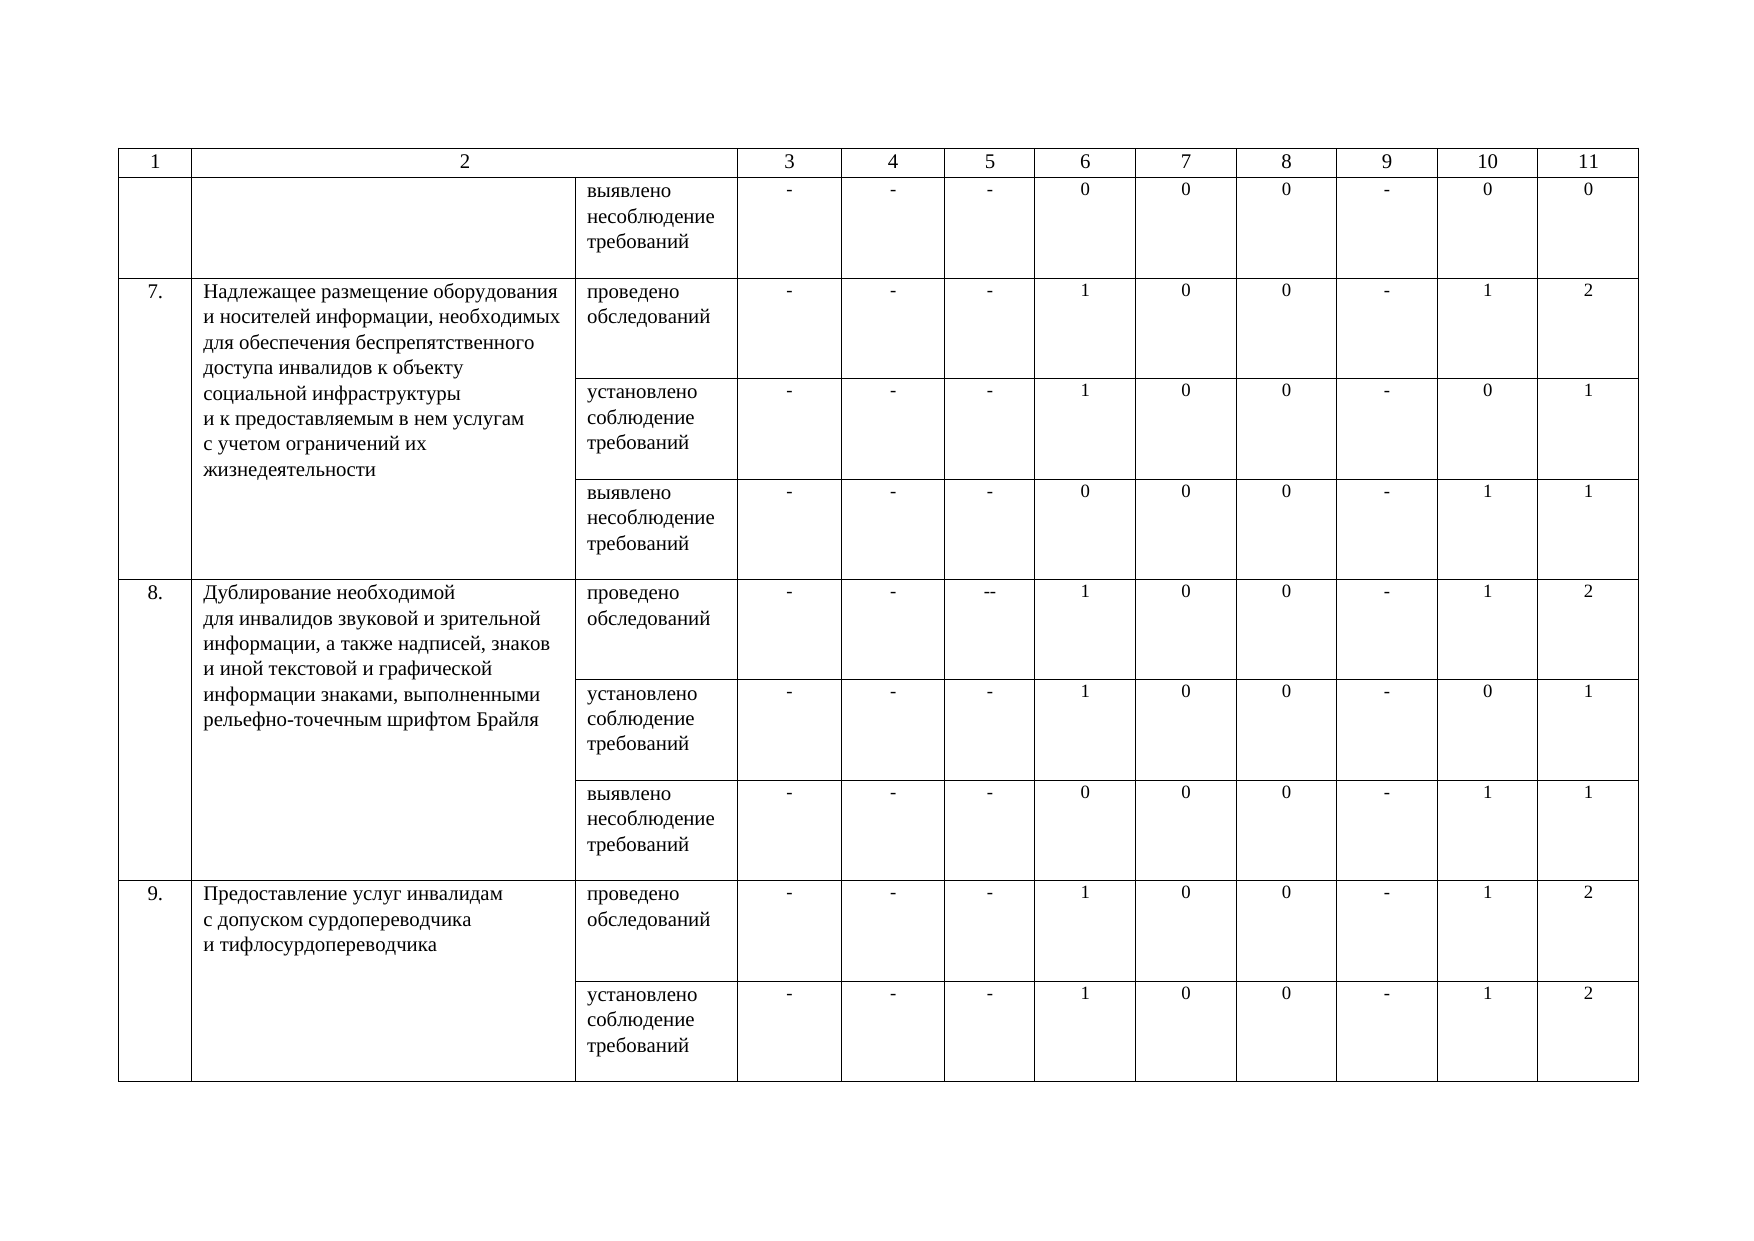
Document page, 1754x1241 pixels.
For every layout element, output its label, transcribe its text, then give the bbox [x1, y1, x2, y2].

table_cell - [945, 982, 1034, 1081]
table_cell 0 [1136, 982, 1236, 1081]
table_cell 0 [1237, 680, 1336, 780]
table_header 2 [192, 149, 737, 177]
table_cell 0 [1237, 881, 1336, 981]
table_cell 1 [1035, 680, 1135, 780]
table_cell выявлено несоблюдение требований [576, 781, 737, 880]
table_cell Дублирование необходимой для инвалидов звуковой и зрительной информации, а также надписей, знаков и иной текстовой и графической информации знаками, выполненными рельефно-точечным шрифтом Брайля [192, 580, 575, 880]
table_cell 1 [1035, 279, 1135, 378]
table_cell - [945, 680, 1034, 780]
table_cell - [842, 680, 944, 780]
table_cell 0 [1035, 178, 1135, 278]
table_cell 1 [1035, 982, 1135, 1081]
table_cell 0 [1237, 480, 1336, 579]
table_cell 0 [1136, 881, 1236, 981]
table_cell 1 [1538, 480, 1638, 579]
table_cell - [738, 580, 841, 679]
table_cell 0 [1035, 480, 1135, 579]
table_cell - [738, 178, 841, 278]
table_cell проведено обследований [576, 881, 737, 981]
table_header 5 [945, 149, 1034, 177]
table_cell 1 [1438, 279, 1537, 378]
table_cell - [738, 480, 841, 579]
table_cell 1 [1438, 781, 1537, 880]
table_header 6 [1035, 149, 1135, 177]
table_cell выявлено несоблюдение требований [576, 178, 737, 278]
table_cell 1 [1035, 881, 1135, 981]
table_cell 1 [1538, 781, 1638, 880]
table_cell 0 [1237, 379, 1336, 478]
table_cell - [945, 781, 1034, 880]
table_cell проведено обследований [576, 580, 737, 679]
table_cell - [842, 781, 944, 880]
table_cell - [1337, 279, 1437, 378]
table_cell - [738, 279, 841, 378]
table_header 11 [1538, 149, 1638, 177]
table_cell - [842, 379, 944, 478]
table_cell 2 [1538, 881, 1638, 981]
table_cell 0 [1136, 480, 1236, 579]
table_cell 0 [1237, 982, 1336, 1081]
table_cell 1 [1035, 580, 1135, 679]
table_cell - [738, 982, 841, 1081]
table_cell - [1337, 480, 1437, 579]
table_cell 0 [1136, 781, 1236, 880]
table_cell 0 [1136, 580, 1236, 679]
table_cell - [842, 580, 944, 679]
table_header 1 [119, 149, 191, 177]
table_cell 1 [1438, 881, 1537, 981]
table_cell - [1337, 680, 1437, 780]
table_cell проведено обследований [576, 279, 737, 378]
table_cell 1 [1035, 379, 1135, 478]
table_cell 1 [1538, 680, 1638, 780]
table_header 7 [1136, 149, 1236, 177]
table_cell 0 [1136, 379, 1236, 478]
table_cell 0 [1538, 178, 1638, 278]
table_cell 0 [1438, 178, 1537, 278]
table_cell - [1337, 781, 1437, 880]
table_cell - [945, 881, 1034, 981]
table_cell 7. [119, 279, 191, 579]
table_cell 2 [1538, 279, 1638, 378]
table_cell 1 [1538, 379, 1638, 478]
table_cell - [945, 279, 1034, 378]
table_header 4 [842, 149, 944, 177]
table_cell - [945, 379, 1034, 478]
table_cell 0 [1237, 279, 1336, 378]
table_cell - [1337, 982, 1437, 1081]
table_cell - [945, 480, 1034, 579]
table_cell 0 [1438, 680, 1537, 780]
table_cell 0 [1136, 680, 1236, 780]
table_cell - [1337, 379, 1437, 478]
table_cell Предоставление услуг инвалидам с допуском сурдопереводчика и тифлосурдопереводчика [192, 881, 575, 1081]
table_header 9 [1337, 149, 1437, 177]
table_cell - [1337, 178, 1437, 278]
table_cell - [738, 881, 841, 981]
table_cell - [842, 480, 944, 579]
table_cell - [1337, 881, 1437, 981]
table_cell 2 [1538, 982, 1638, 1081]
table_cell Надлежащее размещение оборудования и носителей информации, необходимых для обеспечения беспрепятственного доступа инвалидов к объекту социальной инфраструктуры и к предоставляемым в нем услугам с учетом ограничений их жизнедеятельности [192, 279, 575, 579]
table_cell 0 [1136, 178, 1236, 278]
table_cell -- [945, 580, 1034, 679]
table_cell 9. [119, 881, 191, 1081]
table_cell 2 [1538, 580, 1638, 679]
table_header 10 [1438, 149, 1537, 177]
table_cell 1 [1438, 982, 1537, 1081]
table_cell 0 [1438, 379, 1537, 478]
table_cell 1 [1438, 480, 1537, 579]
table_cell 0 [1136, 279, 1236, 378]
table_cell 0 [1237, 781, 1336, 880]
table_cell - [842, 982, 944, 1081]
table_cell - [738, 379, 841, 478]
table_header 3 [738, 149, 841, 177]
table_cell 1 [1438, 580, 1537, 679]
table_cell - [738, 781, 841, 880]
table_cell - [945, 178, 1034, 278]
table_cell - [738, 680, 841, 780]
table_cell - [1337, 580, 1437, 679]
table_header 8 [1237, 149, 1336, 177]
table_cell выявлено несоблюдение требований [576, 480, 737, 579]
table_cell - [842, 881, 944, 981]
table_cell - [842, 279, 944, 378]
table_cell 0 [1237, 580, 1336, 679]
table_cell установлено соблюдение требований [576, 982, 737, 1081]
table_cell установлено соблюдение требований [576, 680, 737, 780]
table_cell - [842, 178, 944, 278]
table_cell установлено соблюдение требований [576, 379, 737, 478]
table_cell 8. [119, 580, 191, 880]
table_cell 0 [1035, 781, 1135, 880]
table_cell 0 [1237, 178, 1336, 278]
